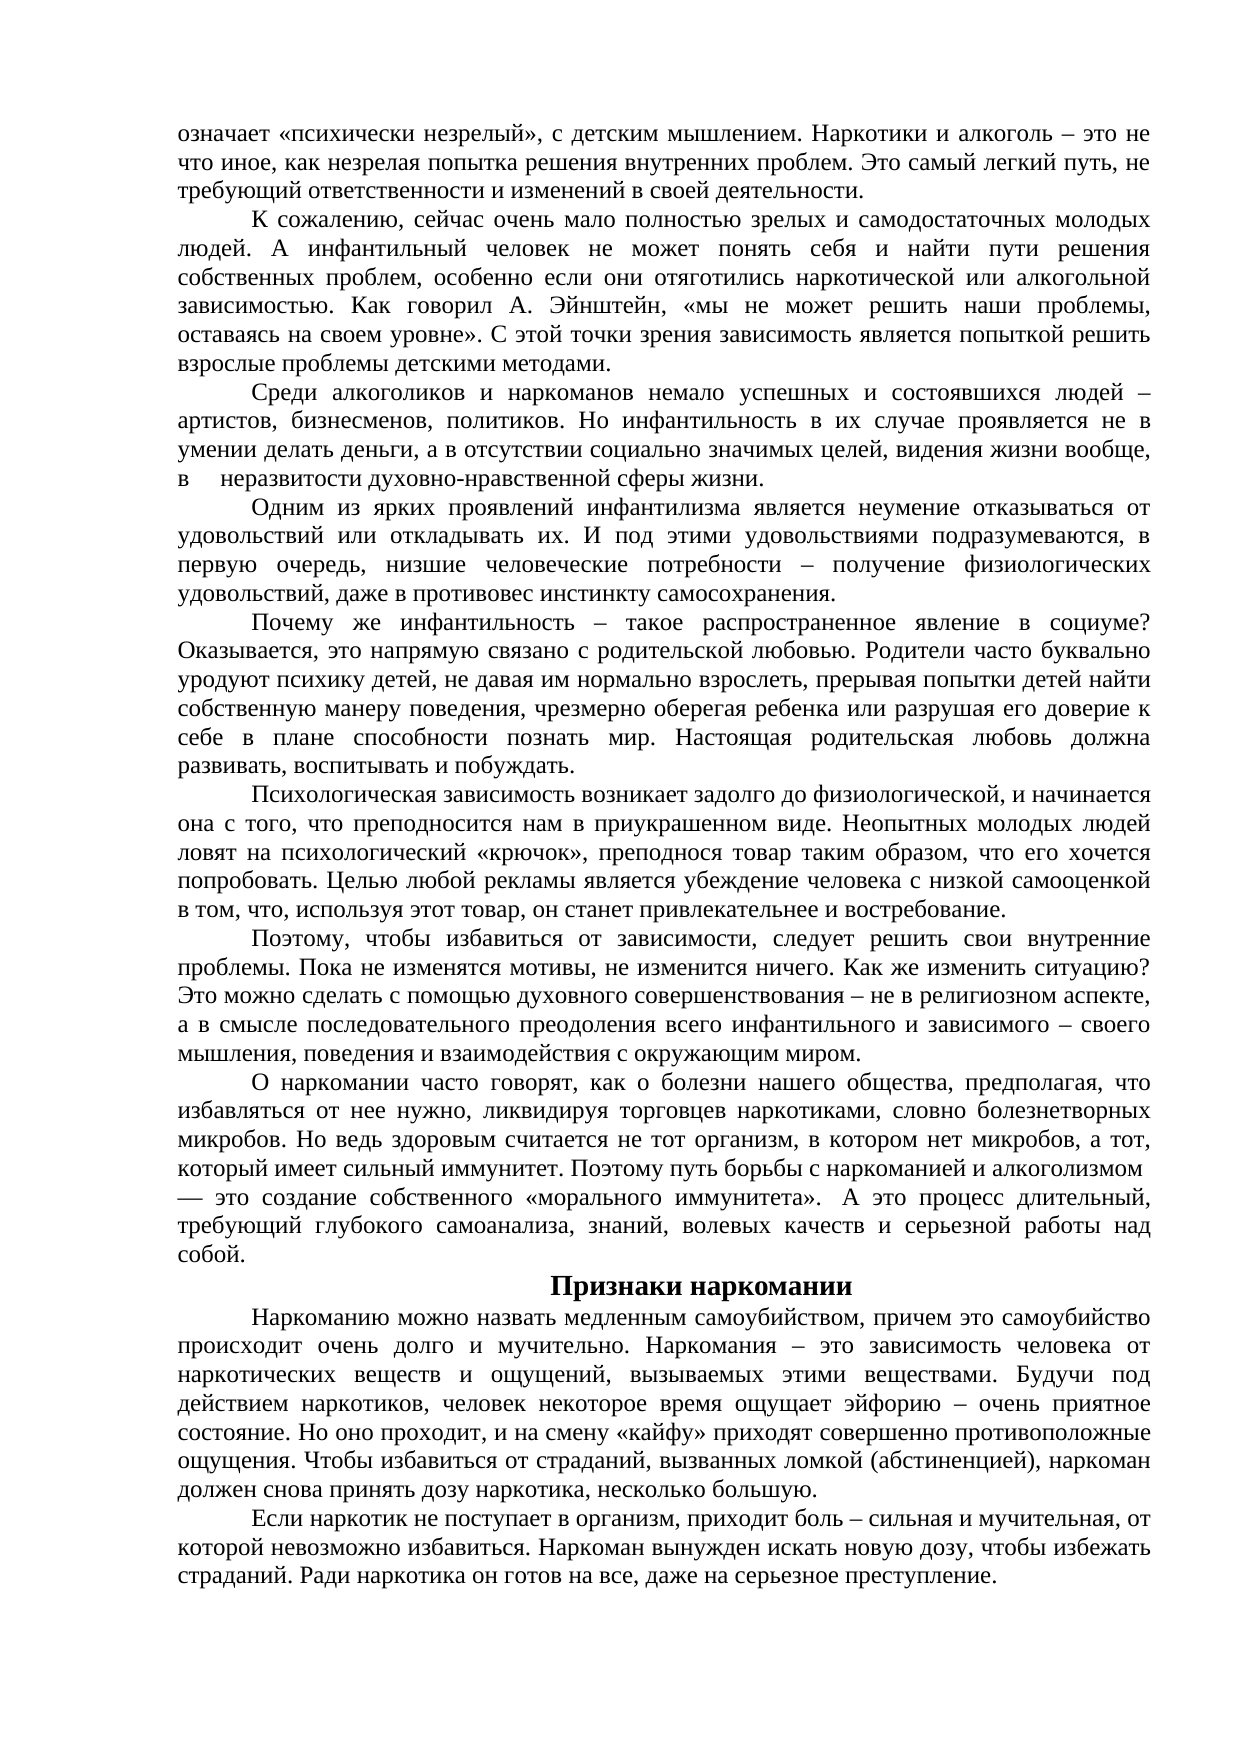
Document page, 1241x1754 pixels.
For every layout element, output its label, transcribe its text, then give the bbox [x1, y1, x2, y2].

text Среди алкоголиков и наркоманов немало успешных и состоявшихся людей – артистов, бизнесменов, политиков. Но инфантильность в их случае проявляется не в умении делать деньги, а в отсутствии социально значимых целей, видения жизни вообще, в неразвитости духовно-нравственной сферы жизни. [177, 377, 1152, 492]
text Признаки наркомании [177, 1268, 1152, 1302]
text К сожалению, сейчас очень мало полностью зрелых и самодостаточных молодых людей. А инфантильный человек не может понять себя и найти пути решения собственных проблем, особенно если они отяготились наркотической или алкогольной зависимостью. Как говорил А. Эйнштейн, «мы не может решить наши проблемы, оставаясь на своем уровне». С этой точки зрения зависимость является попыткой решить взрослые проблемы детскими методами. [177, 204, 1152, 377]
text Поэтому, чтобы избавиться от зависимости, следует решить свои внутренние проблемы. Пока не изменятся мотивы, не изменится ничего. Как же изменить ситуацию? Это можно сделать с помощью духовного совершенствования – не в религиозном аспекте, а в смысле последовательного преодоления всего инфантильного и зависимого – своего мышления, поведения и взаимодействия с окружающим миром. [177, 923, 1152, 1067]
text Наркоманию можно назвать медленным самоубийством, причем это самоубийство происходит очень долго и мучительно. Наркомания – это зависимость человека от наркотических веществ и ощущений, вызываемых этими веществами. Будучи под действием наркотиков, человек некоторое время ощущает эйфорию – очень приятное состояние. Но оно проходит, и на смену «кайфу» приходят совершенно противоположные ощущения. Чтобы избавиться от страданий, вызванных ломкой (абстиненцией), наркоман должен снова принять дозу наркотика, несколько большую. [177, 1302, 1152, 1503]
text Почему же инфантильность – такое распространенное явление в социуме? Оказывается, это напрямую связано с родительской любовью. Родители часто буквально уродуют психику детей, не давая им нормально взрослеть, прерывая попытки детей найти собственную манеру поведения, чрезмерно оберегая ребенка или разрушая его доверие к себе в плане способности познать мир. Настоящая родительская любовь должна развивать, воспитывать и побуждать. [177, 607, 1152, 779]
text Одним из ярких проявлений инфантилизма является неумение отказываться от удовольствий или откладывать их. И под этими удовольствиями подразумеваются, в первую очередь, низшие человеческие потребности – получение физиологических удовольствий, даже в противовес инстинкту самосохранения. [177, 492, 1152, 607]
text Психологическая зависимость возникает задолго до физиологической, и начинается она с того, что преподносится нам в приукрашенном виде. Неопытных молодых людей ловят на психологический «крючок», преподнося товар таким образом, что его хочется попробовать. Целью любой рекламы является убеждение человека с низкой самооценкой в том, что, используя этот товар, он станет привлекательнее и востребование. [177, 779, 1152, 923]
text О наркомании часто говорят, как о болезни нашего общества, предполагая, что избавляться от нее нужно, ликвидируя торговцев наркотиками, словно болезнетворных микробов. Но ведь здоровым считается не тот организм, в котором нет микробов, а тот, который имеет сильный иммунитет. Поэтому путь борьбы с наркоманией и алкоголизмом — это создание собственного «морального иммунитета». А это процесс длительный, требующий глубокого самоанализа, знаний, волевых качеств и серьезной работы над собой. [177, 1067, 1152, 1268]
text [177, 118, 1152, 204]
text Если наркотик не поступает в организм, приходит боль – сильная и мучительная, от которой невозможно избавиться. Наркоман вынужден искать новую дозу, чтобы избежать страданий. Ради наркотика он готов на все, даже на серьезное преступление. [177, 1503, 1152, 1589]
